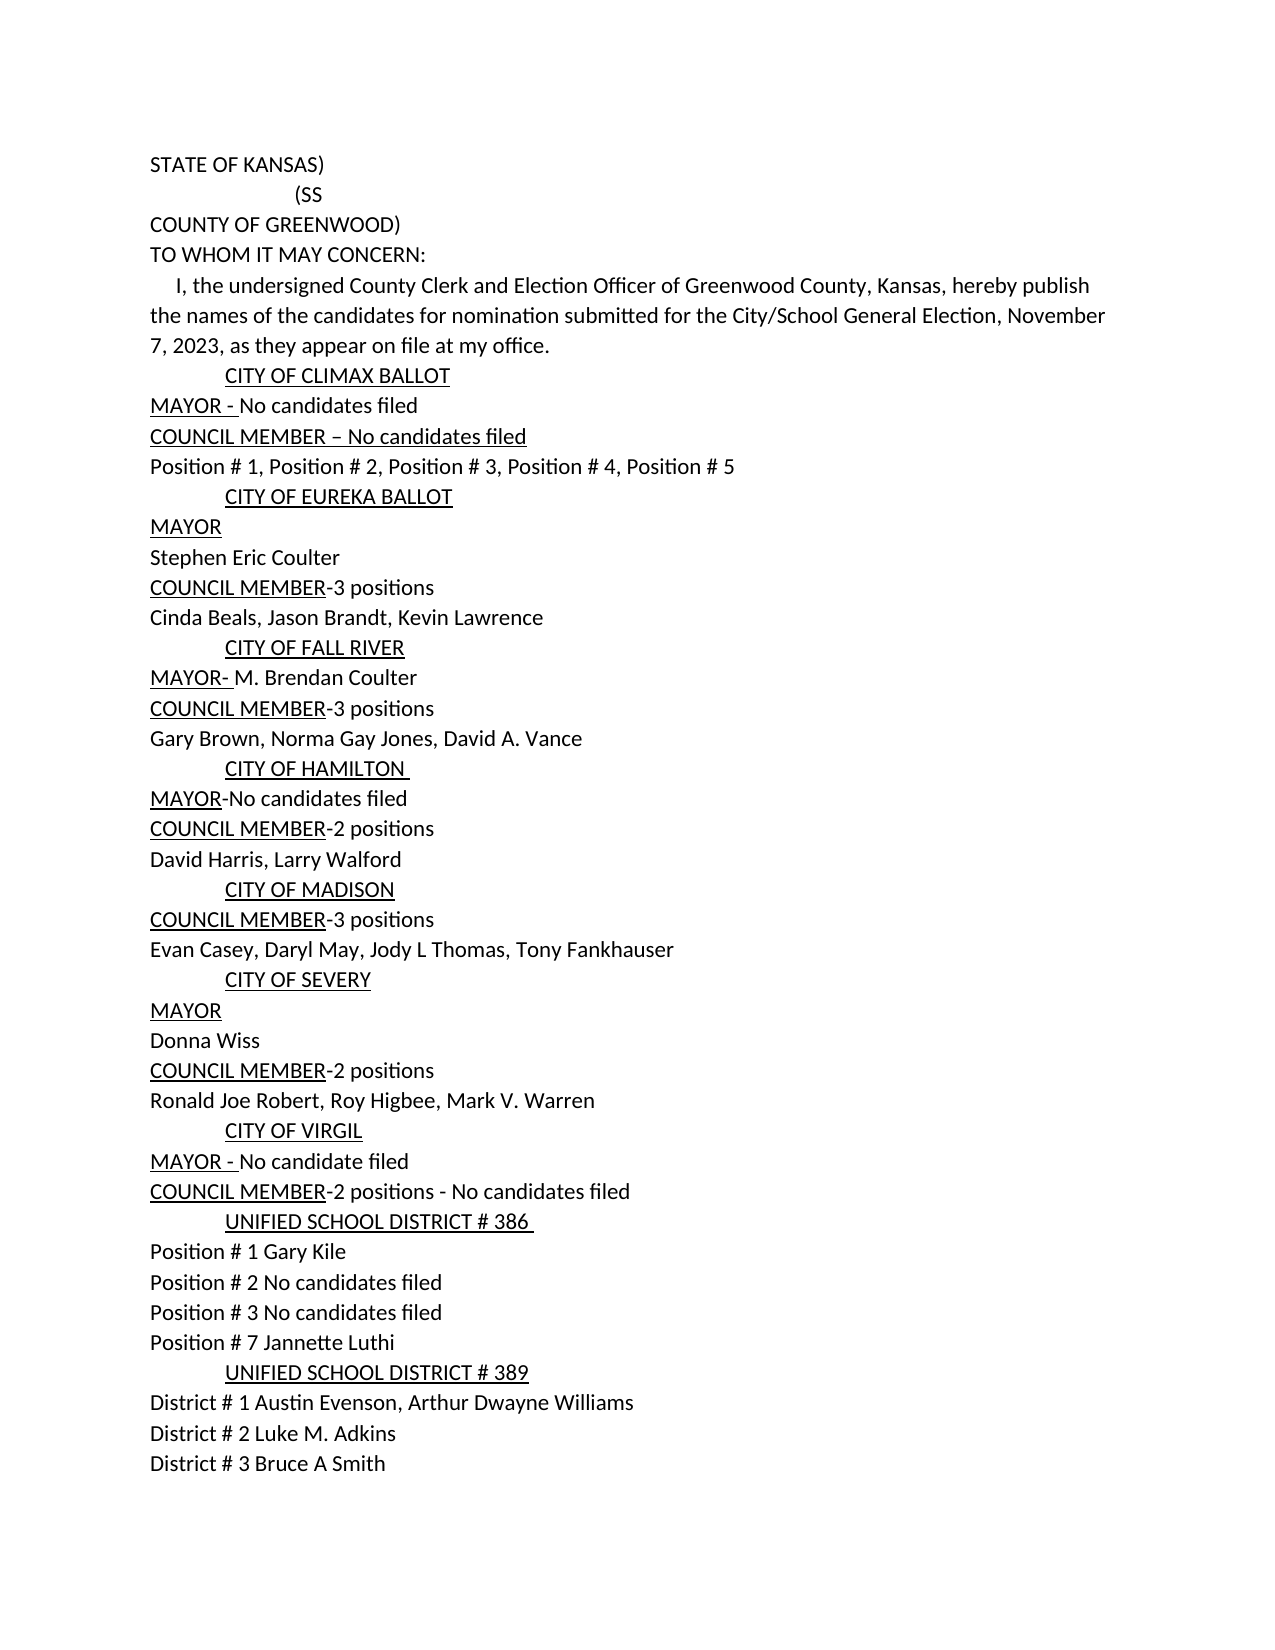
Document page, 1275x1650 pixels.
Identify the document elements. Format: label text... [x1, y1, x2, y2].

text Ronald Joe Robert, Roy Higbee, Mark V. Warren [150, 1086, 1125, 1114]
text COUNCIL MEMBER-2 positions [150, 1056, 1125, 1084]
text Donna Wiss [150, 1026, 1125, 1054]
text Position # 7 Jannette Luthi [150, 1328, 1125, 1356]
text Evan Casey, Daryl May, Jody L Thomas, Tony Fankhauser [150, 935, 1125, 963]
text COUNCIL MEMBER-3 positions [150, 905, 1125, 933]
text MAYOR- M. Brendan Coulter [150, 663, 1125, 692]
text MAYOR-No candidates filed [150, 784, 1125, 812]
text TO WHOM IT MAY CONCERN: [150, 241, 1125, 269]
text CITY OF CLIMAX BALLOT [150, 361, 1125, 389]
text Position # 1, Position # 2, Position # 3, Position # 4, Position # 5 [150, 452, 1125, 480]
text CITY OF MADISON [150, 875, 1125, 903]
text Position # 2 No candidates filed [150, 1268, 1125, 1296]
text CITY OF HAMILTON [150, 754, 1125, 782]
text I, the undersigned County Clerk and Election Officer of Greenwood County, Kansas, hereby publish the names of the candidates for nomination submitted for the City/School General Election, November 7, 2023, as they appear on file at my office. [150, 271, 1125, 359]
text Gary Brown, Norma Gay Jones, David A. Vance [150, 724, 1125, 752]
text Stephen Eric Coulter [150, 543, 1125, 571]
text District # 1 Austin Evenson, Arthur Dwayne Williams [150, 1388, 1125, 1417]
text CITY OF VIRGIL [150, 1117, 1125, 1145]
text David Harris, Larry Walford [150, 845, 1125, 873]
text Position # 1 Gary Kile [150, 1237, 1125, 1266]
text (SS [150, 180, 1125, 208]
text MAYOR [150, 996, 1125, 1024]
text UNIFIED SCHOOL DISTRICT # 386 [150, 1207, 1125, 1235]
text COUNCIL MEMBER-2 positions [150, 814, 1125, 843]
text COUNTY OF GREENWOOD) [150, 210, 1125, 238]
text COUNCIL MEMBER – No candidates filed [150, 422, 1125, 450]
text District # 2 Luke M. Adkins [150, 1419, 1125, 1447]
text CITY OF SEVERY [150, 966, 1125, 994]
text CITY OF FALL RIVER [150, 633, 1125, 661]
text CITY OF EUREKA BALLOT [150, 482, 1125, 510]
text Position # 3 No candidates filed [150, 1298, 1125, 1326]
text MAYOR - No candidate filed [150, 1147, 1125, 1175]
text STATE OF KANSAS) [150, 150, 1125, 178]
text COUNCIL MEMBER-3 positions [150, 573, 1125, 601]
text MAYOR - No candidates filed [150, 392, 1125, 420]
text UNIFIED SCHOOL DISTRICT # 389 [150, 1358, 1125, 1386]
text District # 3 Bruce A Smith [150, 1449, 1125, 1477]
text MAYOR [150, 512, 1125, 541]
text COUNCIL MEMBER-3 positions [150, 694, 1125, 722]
text COUNCIL MEMBER-2 positions - No candidates filed [150, 1177, 1125, 1205]
text Cinda Beals, Jason Brandt, Kevin Lawrence [150, 603, 1125, 631]
